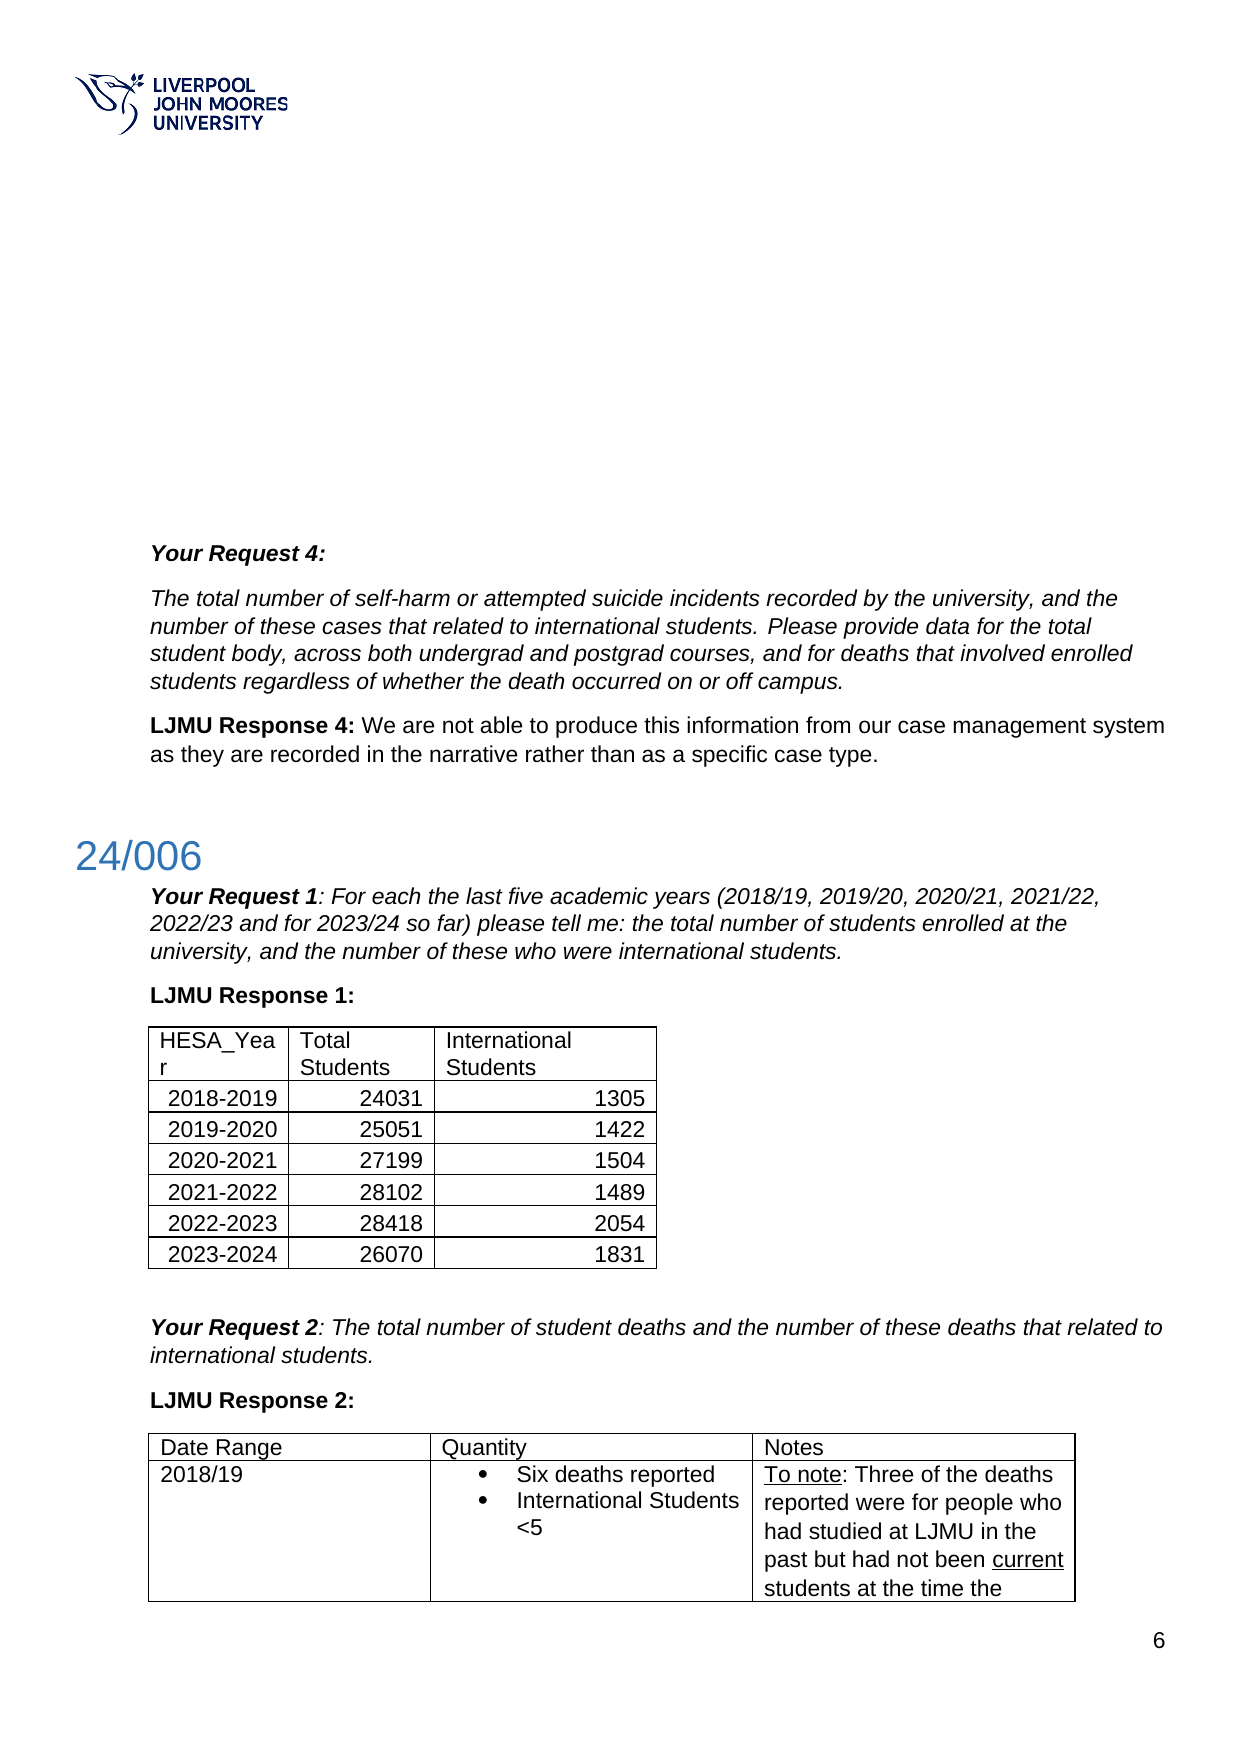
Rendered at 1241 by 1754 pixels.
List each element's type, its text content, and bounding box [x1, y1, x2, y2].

table_header HESA_Year [149, 1028, 288, 1080]
text Your Request 4: [75, 540, 1165, 566]
text LJMU Response 4: We are not able to produce this information from our case management system as they are recorded in the narrative rather than as a specific case type. [150, 712, 1165, 767]
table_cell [753, 1461, 1074, 1601]
table_cell 2023-2024 [149, 1238, 288, 1268]
table_header Date Range [149, 1434, 430, 1460]
table_cell 28102 [289, 1175, 434, 1205]
table_cell 24031 [289, 1081, 434, 1111]
table_cell 2054 [435, 1206, 656, 1236]
table_cell 2019-2020 [149, 1113, 288, 1143]
table_cell 2022-2023 [149, 1206, 288, 1236]
table_header Quantity [431, 1434, 752, 1460]
table_cell 2018-2019 [149, 1081, 288, 1111]
table_cell 1504 [435, 1144, 656, 1174]
subtitle 24/006 [75, 831, 1165, 879]
table_cell 1305 [435, 1081, 656, 1111]
table_header International Students [435, 1028, 656, 1080]
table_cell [431, 1461, 752, 1601]
table_header Notes [753, 1434, 1074, 1460]
table_cell 2021-2022 [149, 1175, 288, 1205]
table_cell 2018/19 [149, 1461, 430, 1601]
picture [75, 73, 288, 135]
text LJMU Response 2: [150, 1387, 1165, 1414]
text The total number of self-harm or attempted suicide incidents recorded by the university, and the number of these cases that related to international students. Please provide data for the total student body, across both undergrad and postgrad courses, and for deaths that involved enrolled students regardless of whether the death occurred on or off campus. [150, 585, 1165, 694]
table_cell 25051 [289, 1113, 434, 1143]
text Your Request 1: For each the last five academic years (2018/19, 2019/20, 2020/21, 2021/22, 2022/23 and for 2023/24 so far) please tell me: the total number of students enrolled at the university, and the number of these who were international students. [150, 883, 1165, 964]
table_header Total Students [289, 1028, 434, 1080]
text LJMU Response 1: [150, 982, 1165, 1008]
table_cell 28418 [289, 1206, 434, 1236]
table_cell 26070 [289, 1238, 434, 1268]
table_cell 1422 [435, 1113, 656, 1143]
table_cell 2020-2021 [149, 1144, 288, 1174]
table_cell 27199 [289, 1144, 434, 1174]
table_cell 1831 [435, 1238, 656, 1268]
table_cell 1489 [435, 1175, 656, 1205]
text Your Request 2: The total number of student deaths and the number of these deaths that related to international students. [150, 1314, 1165, 1368]
